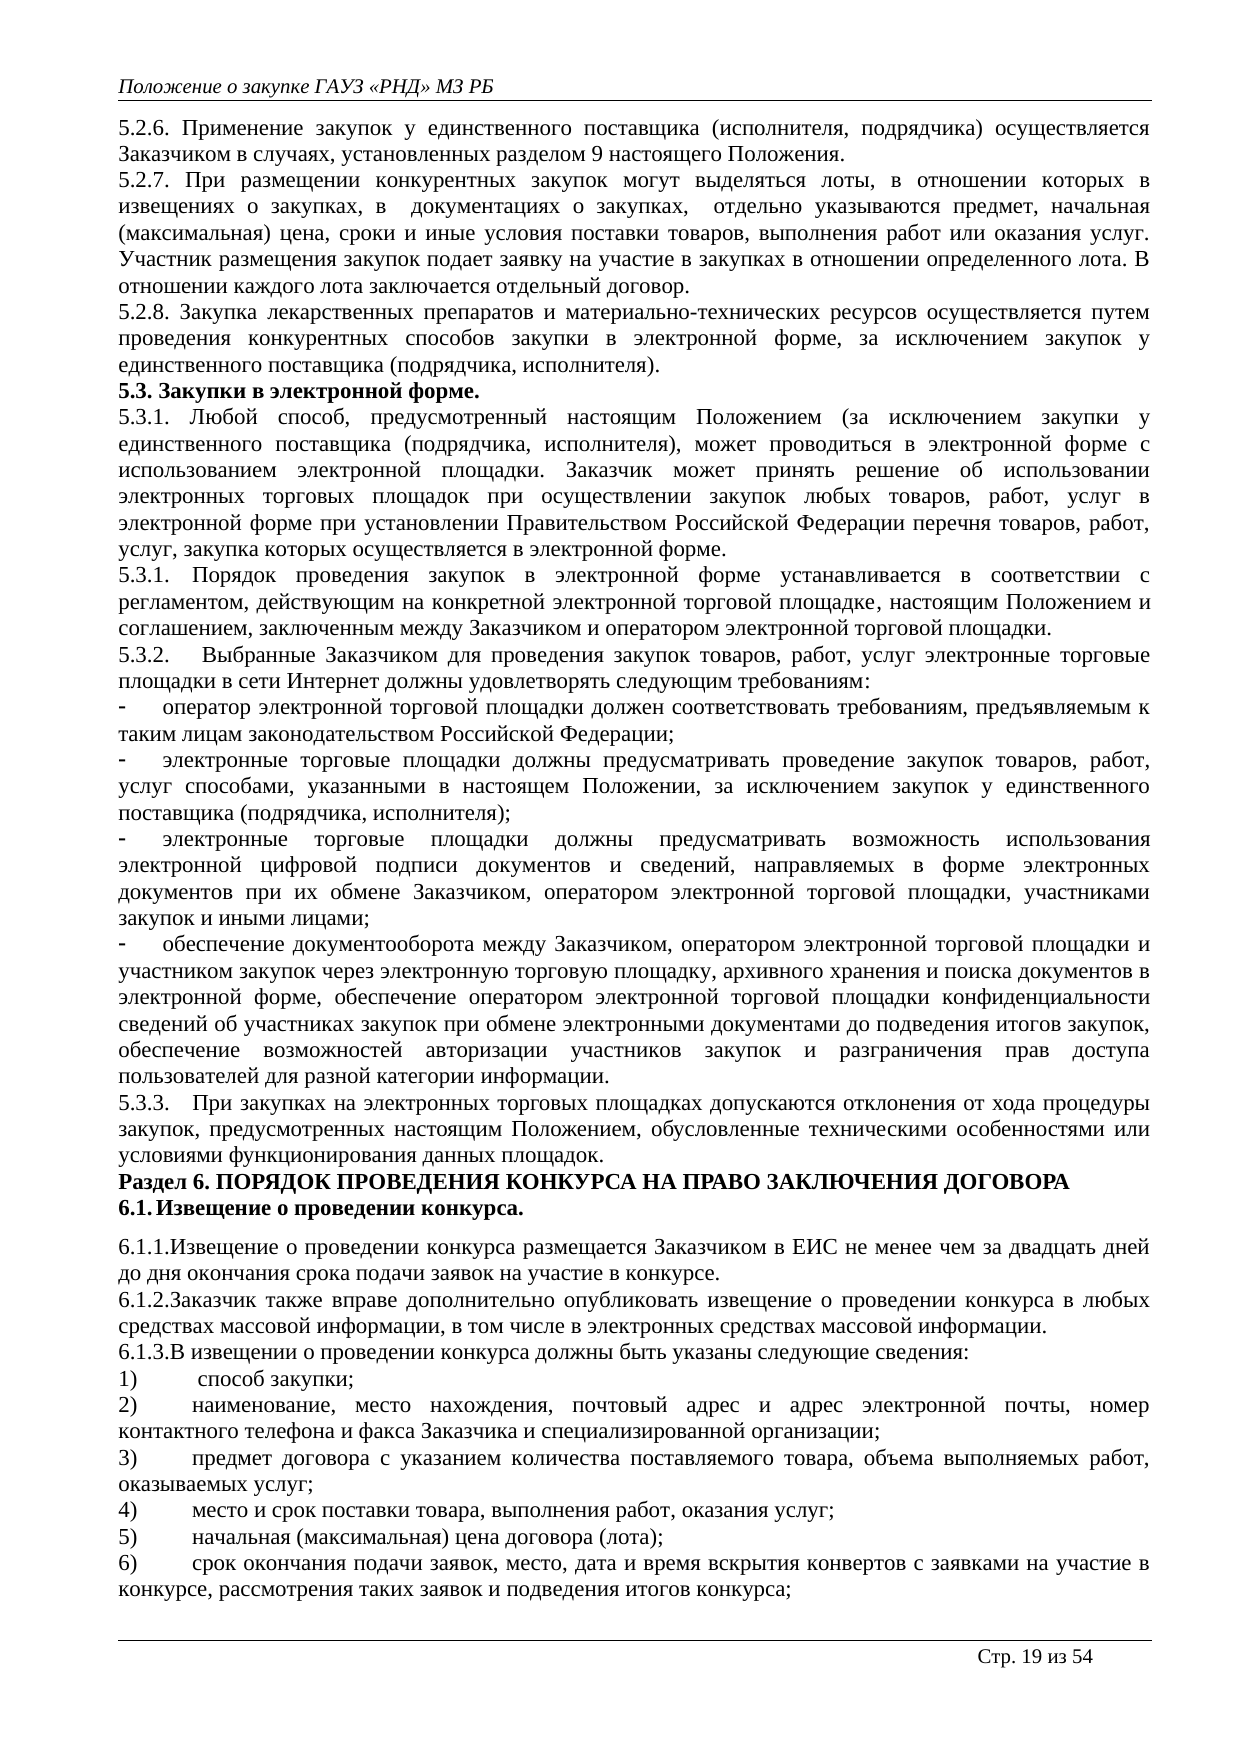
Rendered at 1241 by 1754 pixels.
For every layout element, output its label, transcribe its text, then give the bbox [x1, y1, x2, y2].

list Порядок проведения закупок в электронной форме устанавливается в соответствии с регламентом, действующим на конкретной электронной торговой площадке, настоящим Положением и соглашением, заключенным между Заказчиком и оператором электронной торговой площадки. [118, 562, 1152, 641]
subtitle При закупках на электронных торговых площадках допускаются отклонения от хода процедуры закупок, предусмотренных настоящим Положением, обусловленные техническими особенностями или условиями функционирования данных площадок. [118, 1089, 1152, 1168]
subtitle Раздел 6. ПОРЯДОК ПРОВЕДЕНИЯ КОНКУРСА НА ПРАВО ЗАКЛЮЧЕНИЯ ДОГОВОРА [118, 1168, 1152, 1194]
text 5.2.7. При размещении конкурентных закупок могут выделяться лоты, в отношении которых в извещениях о закупках, в документациях о закупках, отдельно указываются предмет, начальная (максимальная) цена, сроки и иные условия поставки товаров, выполнения работ или оказания услуг. Участник размещения закупок подает заявку на участие в закупках в отношении определенного лота. В отношении каждого лота заключается отдельный договор. [118, 166, 1152, 298]
list электронные торговые площадки должны предусматривать проведение закупок товаров, работ, услуг способами, указанными в настоящем Положении, за исключением закупок у единственного поставщика (подрядчика, исполнителя); [118, 746, 1152, 825]
list 6) срок окончания подачи заявок, место, дата и время вскрытия конвертов с заявками на участие в конкурсе, рассмотрения таких заявок и подведения итогов конкурса; [118, 1549, 1152, 1602]
text 5.2.8. Закупка лекарственных препаратов и материально-технических ресурсов осуществляется путем проведения конкурентных способов закупки в электронной форме, за исключением закупок у единственного поставщика (подрядчика, исполнителя). [118, 298, 1152, 377]
list 6.1.2.Заказчик также вправе дополнительно опубликовать извещение о проведении конкурса в любых средствах массовой информации, в том числе в электронных средствах массовой информации. [118, 1286, 1152, 1338]
text 5.2.6. Применение закупок у единственного поставщика (исполнителя, подрядчика) осуществляется Заказчиком в случаях, установленных разделом 9 настоящего Положения. [118, 113, 1152, 166]
list оператор электронной торговой площадки должен соответствовать требованиям, предъявляемым к таким лицам законодательством Российской Федерации; [118, 693, 1152, 746]
list 5) начальная (максимальная) цена договора (лота); [118, 1523, 1152, 1549]
list 3) предмет договора с указанием количества поставляемого товара, объема выполняемых работ, оказываемых услуг; [118, 1444, 1152, 1496]
list Выбранные Заказчиком для проведения закупок товаров, работ, услуг электронные торговые площадки в сети Интернет должны удовлетворять следующим требованиям: [118, 641, 1152, 693]
list обеспечение документооборота между Заказчиком, оператором электронной торговой площадки и участником закупок через электронную торговую площадку, архивного хранения и поиска документов в электронной форме, обеспечение оператором электронной торговой площадки конфиденциальности сведений об участниках закупок при обмене электронными документами до подведения итогов закупок, обеспечение возможностей авторизации участников закупок и разграничения прав доступа пользователей для разной категории информации. [118, 931, 1152, 1089]
text 5.3.1. Любой способ, предусмотренный настоящим Положением (за исключением закупки у единственного поставщика (подрядчика, исполнителя), может проводиться в электронной форме с использованием электронной площадки. Заказчик может принять решение об использовании электронных торговых площадок при осуществлении закупок любых товаров, работ, услуг в электронной форме при установлении Правительством Российской Федерации перечня товаров, работ, услуг, закупка которых осуществляется в электронной форме. [118, 403, 1152, 562]
list электронные торговые площадки должны предусматривать возможность использования электронной цифровой подписи документов и сведений, направляемых в форме электронных документов при их обмене Заказчиком, оператором электронной торговой площадки, участниками закупок и иными лицами; [118, 825, 1152, 931]
text 5.3. Закупки в электронной форме. [118, 377, 1152, 403]
list Извещение о проведении конкурса. [118, 1194, 1152, 1220]
list 6.1.3.В извещении о проведении конкурса должны быть указаны следующие сведения: [118, 1338, 1152, 1365]
list 4) место и срок поставки товара, выполнения работ, оказания услуг; [118, 1496, 1152, 1523]
list 2) наименование, место нахождения, почтовый адрес и адрес электронной почты, номер контактного телефона и факса Заказчика и специализированной организации; [118, 1391, 1152, 1444]
list 1) способ закупки; [118, 1365, 1152, 1391]
list 6.1.1.Извещение о проведении конкурса размещается Заказчиком в ЕИС не менее чем за двадцать дней до дня окончания срока подачи заявок на участие в конкурсе. [118, 1233, 1152, 1286]
